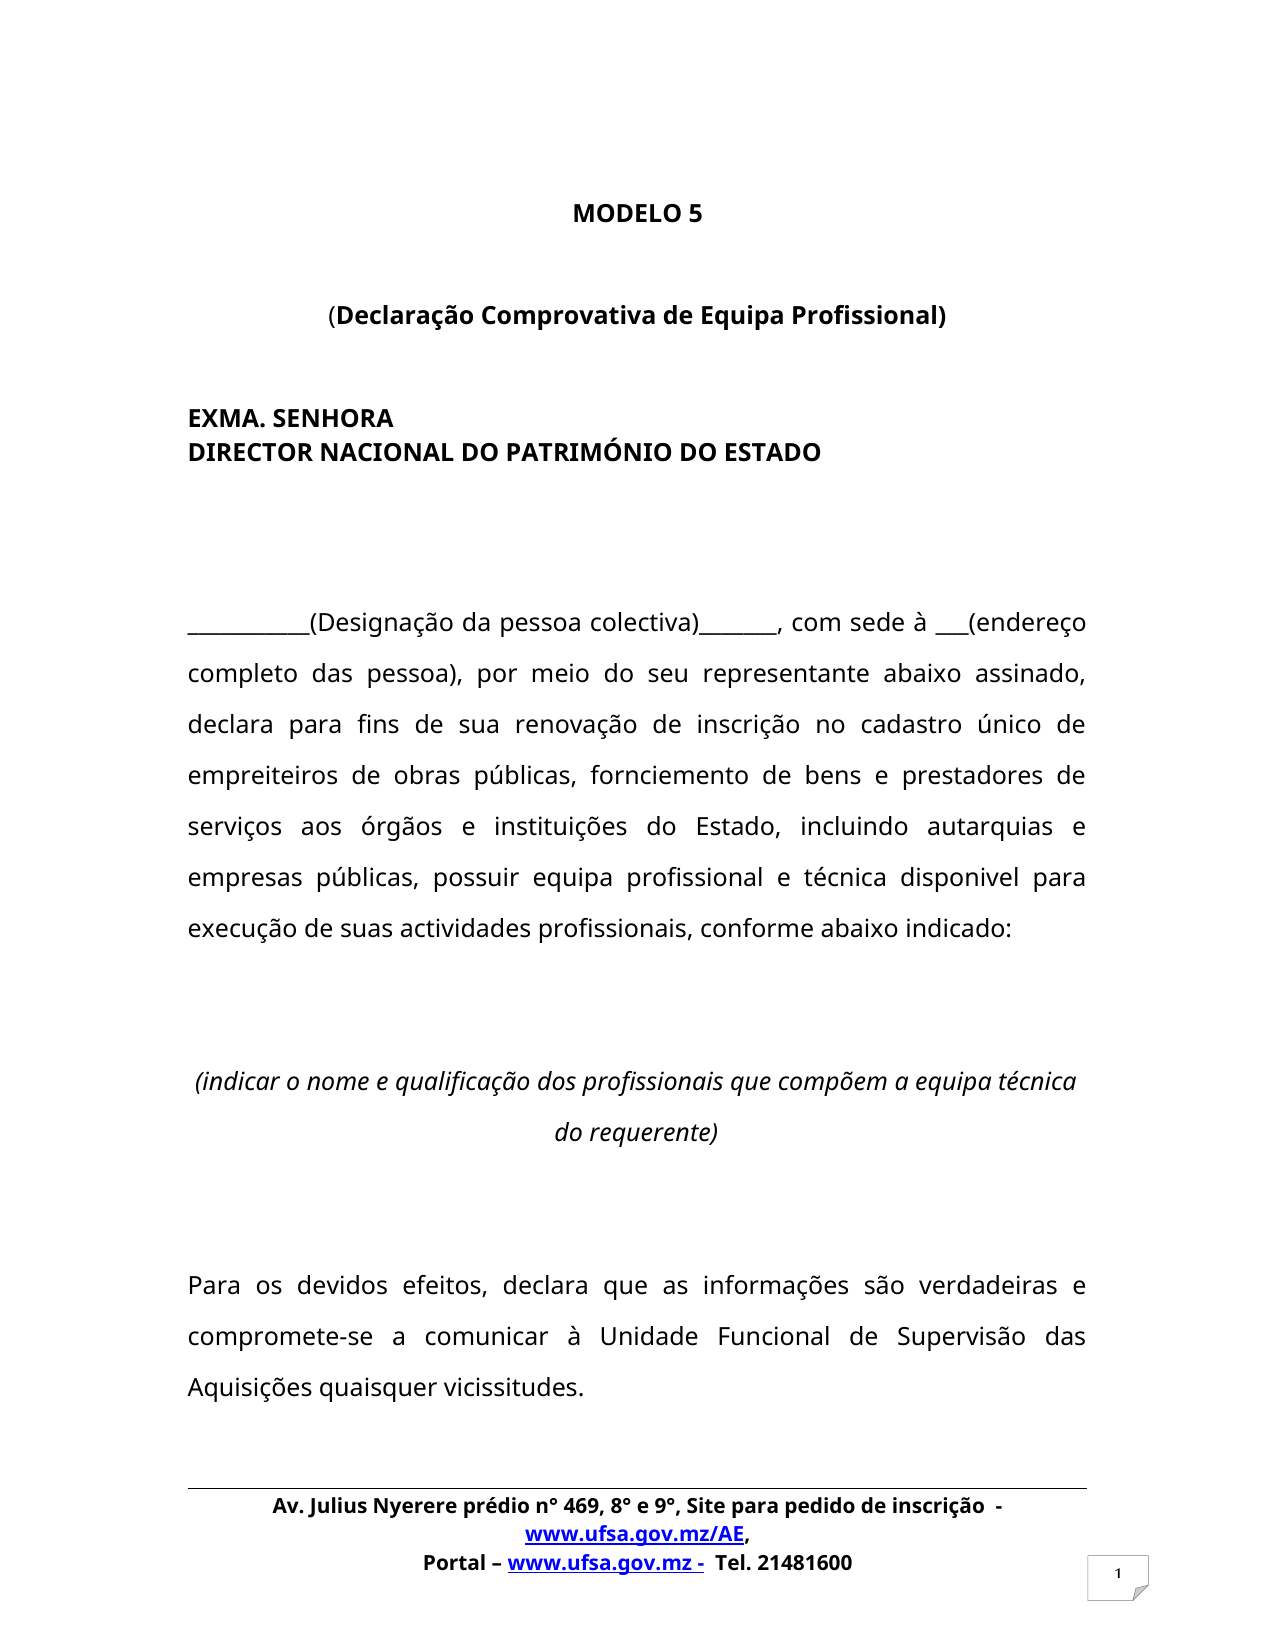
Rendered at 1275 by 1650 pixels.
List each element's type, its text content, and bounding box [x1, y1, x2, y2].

text (Declaração Comprovativa de Equipa Profissional) [187, 298, 1087, 332]
text ___________(Designação da pessoa colectiva)_______, com sede à ___(endereço completo das pessoa), por meio do seu representante abaixo assinado, declara para fins de sua renovação de inscrição no cadastro único de empreiteiros de obras públicas, fornciemento de bens e prestadores de serviços aos órgãos e instituições do Estado, incluindo autarquias e empresas públicas, possuir equipa profissional e técnica disponivel para execução de suas actividades profissionais, conforme abaixo indicado: [187, 604, 1087, 945]
text (indicar o nome e qualificação dos profissionais que compõem a equipa técnica do requerente) [187, 1064, 1087, 1149]
text Para os devidos efeitos, declara que as informações são verdadeiras e compromete-se a comunicar à Unidade Funcional de Supervisão das Aquisições quaisquer vicissitudes. [187, 1268, 1087, 1404]
text DIRECTOR NACIONAL DO PATRIMÓNIO DO ESTADO [187, 434, 1087, 468]
text MODELO 5 [187, 196, 1087, 230]
text EXMA. SENHORA [187, 400, 1087, 434]
